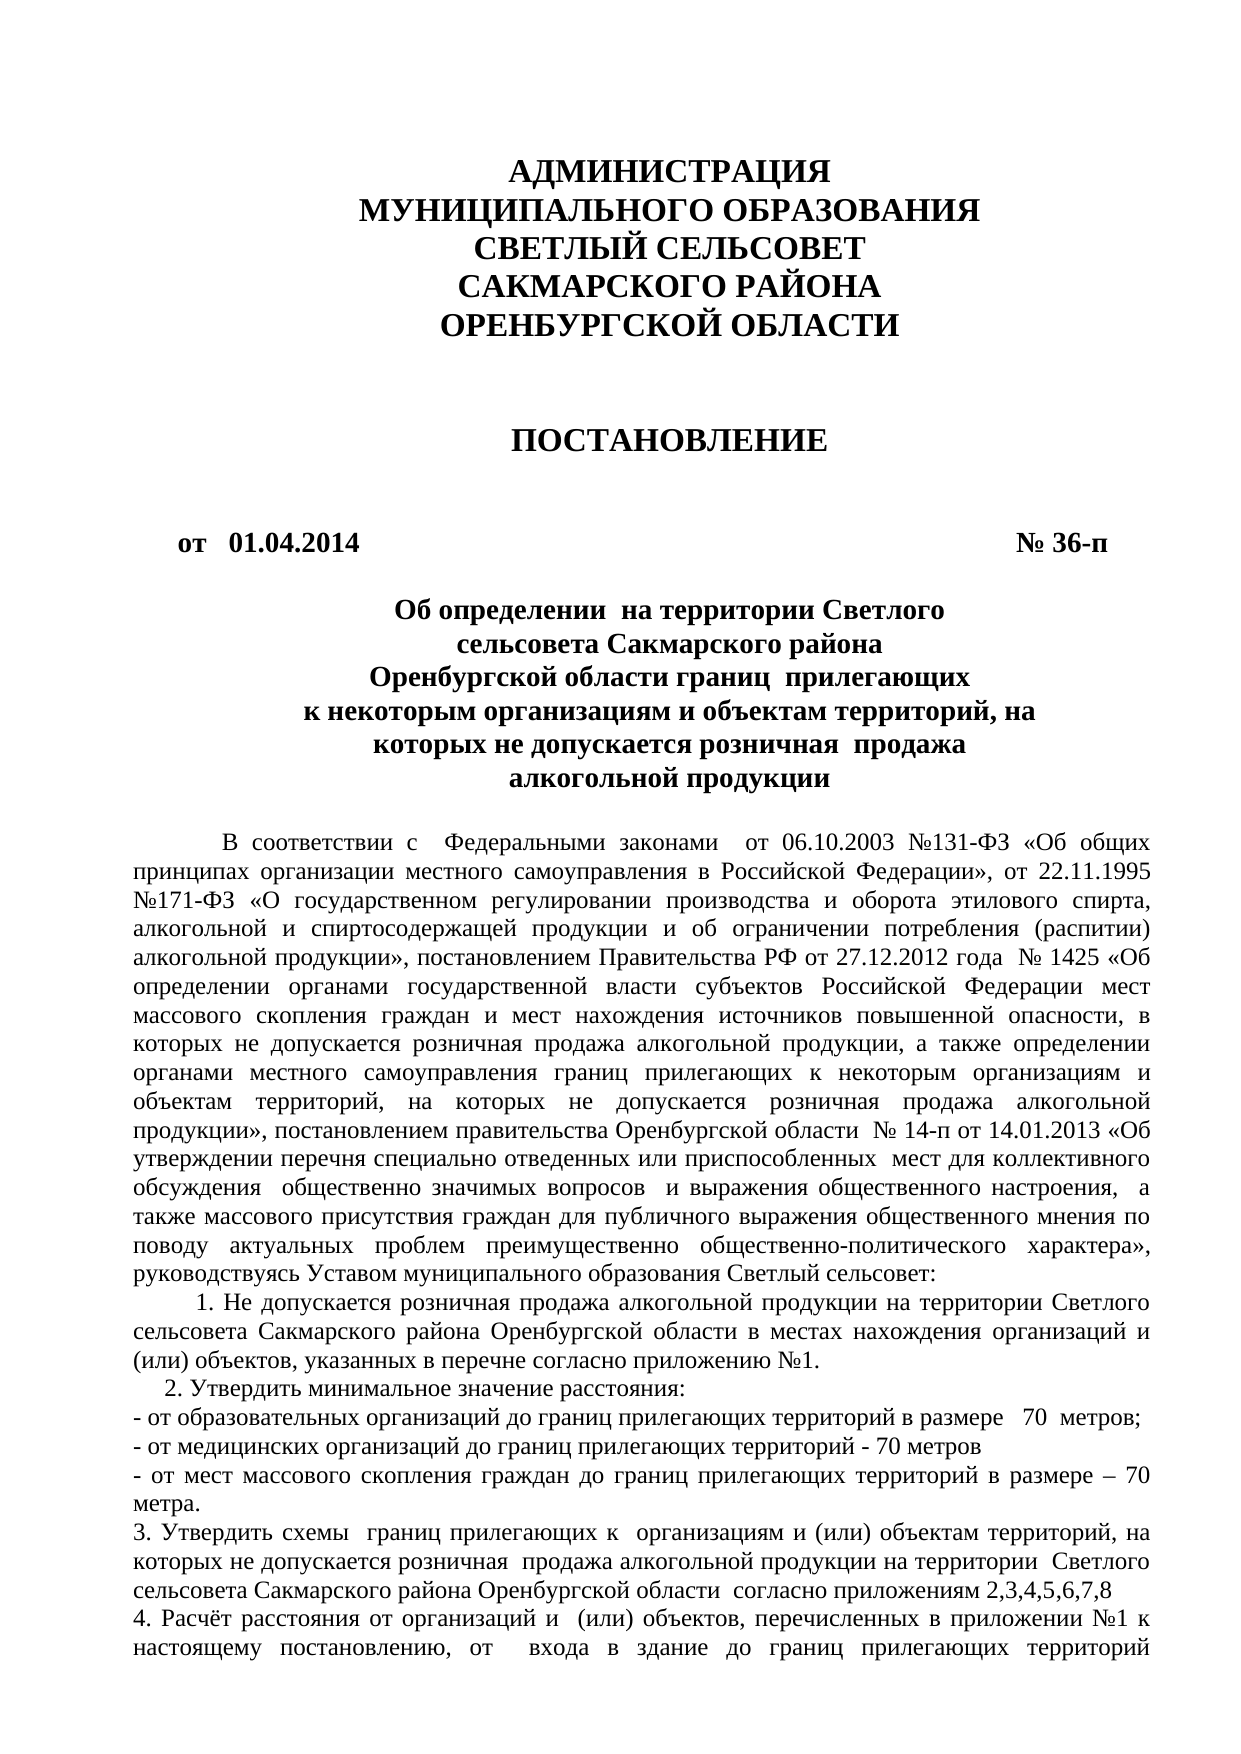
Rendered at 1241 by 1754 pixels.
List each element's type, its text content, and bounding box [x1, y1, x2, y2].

text 2. Утвердить минимальное значение расстояния: [133, 1373, 1152, 1402]
table_header АДМИНИСТРАЦИЯ МУНИЦИПАЛЬНОГО ОБРАЗОВАНИЯ СВЕТЛЫЙ СЕЛЬСОВЕТ САКМАРСКОГО РАЙОНА ОРЕНБУРГСКОЙ ОБЛАСТИ ПОСТАНОВЛЕНИЕ от 01.04.2014 № 36-п Об определении на территории Светлого сельсовета Сакмарского района Оренбургской области границ прилегающих к некоторым организациям и объектам территорий, на которых не допускается розничная продажа алкогольной продукции [152, 152, 1187, 794]
text В соответствии с Федеральными законами от 06.10.2003 №131-ФЗ «Об общих принципах организации местного самоуправления в Российской Федерации», от 22.11.1995 №171-ФЗ «О государственном регулировании производства и оборота этилового спирта, алкогольной и спиртосодержащей продукции и об ограничении потребления (распитии) алкогольной продукции», постановлением Правительства РФ от 27.12.2012 года № 1425 «Об определении органами государственной власти субъектов Российской Федерации мест массового скопления граждан и мест нахождения источников повышенной опасности, в которых не допускается розничная продажа алкогольной продукции, а также определении органами местного самоуправления границ прилегающих к некоторым организациям и объектам территорий, на которых не допускается розничная продажа алкогольной продукции», постановлением правительства Оренбургской области № 14-п от 14.01.2013 «Об утверждении перечня специально отведенных или приспособленных мест для коллективного обсуждения общественно значимых вопросов и выражения общественного настроения, а также массового присутствия граждан для публичного выражения общественного мнения по поводу актуальных проблем преимущественно общественно-политического характера», руководствуясь Уставом муниципального образования Светлый сельсовет: [133, 827, 1152, 1287]
text 3. Утвердить схемы границ прилегающих к организациям и (или) объектам территорий, на которых не допускается розничная продажа алкогольной продукции на территории Светлого сельсовета Сакмарского района Оренбургской области согласно приложениям 2,3,4,5,6,7,8 [133, 1517, 1152, 1603]
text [133, 1603, 1152, 1661]
text - от мест массового скопления граждан до границ прилегающих территорий в размере – 70 метра. [133, 1460, 1152, 1517]
text - от образовательных организаций до границ прилегающих территорий в размере 70 метров; [133, 1402, 1152, 1431]
text 1. Не допускается розничная продажа алкогольной продукции на территории Светлого сельсовета Сакмарского района Оренбургской области в местах нахождения организаций и (или) объектов, указанных в перечне согласно приложению №1. [133, 1287, 1152, 1373]
text - от медицинских организаций до границ прилегающих территорий - 70 метров [133, 1431, 1152, 1460]
